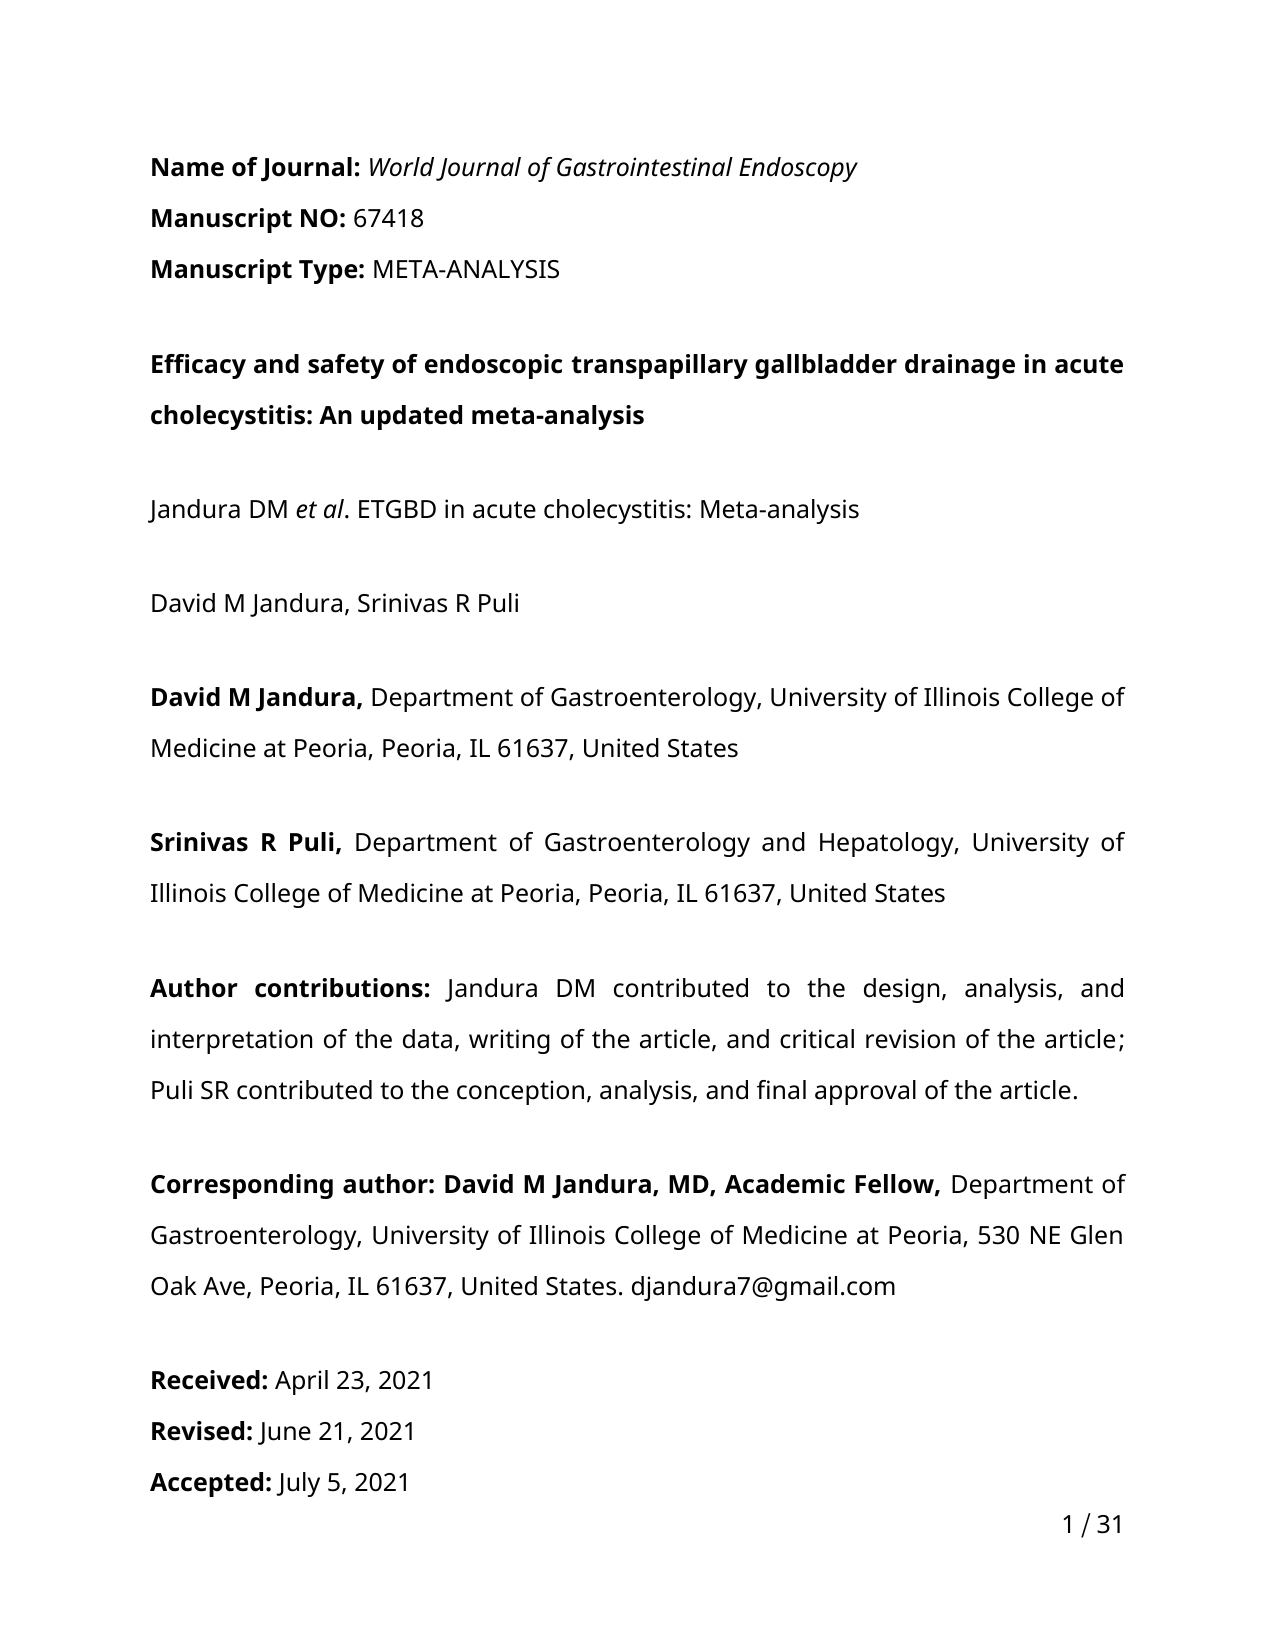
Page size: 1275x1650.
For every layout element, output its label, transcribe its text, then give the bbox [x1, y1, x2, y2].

text Revised: June 21, 2021 [150, 1414, 1125, 1448]
text Srinivas R Puli, Department of Gastroenterology and Hepatology, University of Illinois College of Medicine at Peoria, Peoria, IL 61637, United States [150, 825, 1125, 910]
text Efficacy and safety of endoscopic transpapillary gallbladder drainage in acute cholecystitis: An updated meta-analysis [150, 346, 1125, 431]
text Received: April 23, 2021 [150, 1363, 1125, 1397]
text Accepted: July 5, 2021 [150, 1465, 1125, 1499]
text Manuscript Type: META-ANALYSIS [150, 252, 1125, 286]
text Corresponding author: David M Jandura, MD, Academic Fellow, Department of Gastroenterology, University of Illinois College of Medicine at Peoria, 530 NE Glen Oak Ave, Peoria, IL 61637, United States. djandura7@gmail.com [150, 1166, 1125, 1303]
text Author contributions: Jandura DM contributed to the design, analysis, and interpretation of the data, writing of the article, and critical revision of the article; Puli SR contributed to the conception, analysis, and final approval of the article. [150, 1055, 1125, 1106]
text David M Jandura, Department of Gastroenterology, University of Illinois College of Medicine at Peoria, Peoria, IL 61637, United States [150, 680, 1125, 765]
text Jandura DM et al. ETGBD in acute cholecystitis: Meta-analysis [150, 491, 1125, 526]
text Manuscript NO: 67418 [150, 201, 1125, 235]
text David M Jandura, Srinivas R Puli [150, 586, 1125, 620]
text Name of Journal: World Journal of Gastrointestinal Endoscopy [150, 150, 1125, 184]
text Author contributions: Jandura DM contributed to the design, analysis, and interpretation of the data, writing of the article, and critical revision of the article; Puli SR contributed to the conception, analysis, and final approval of the article. [150, 970, 1125, 1021]
